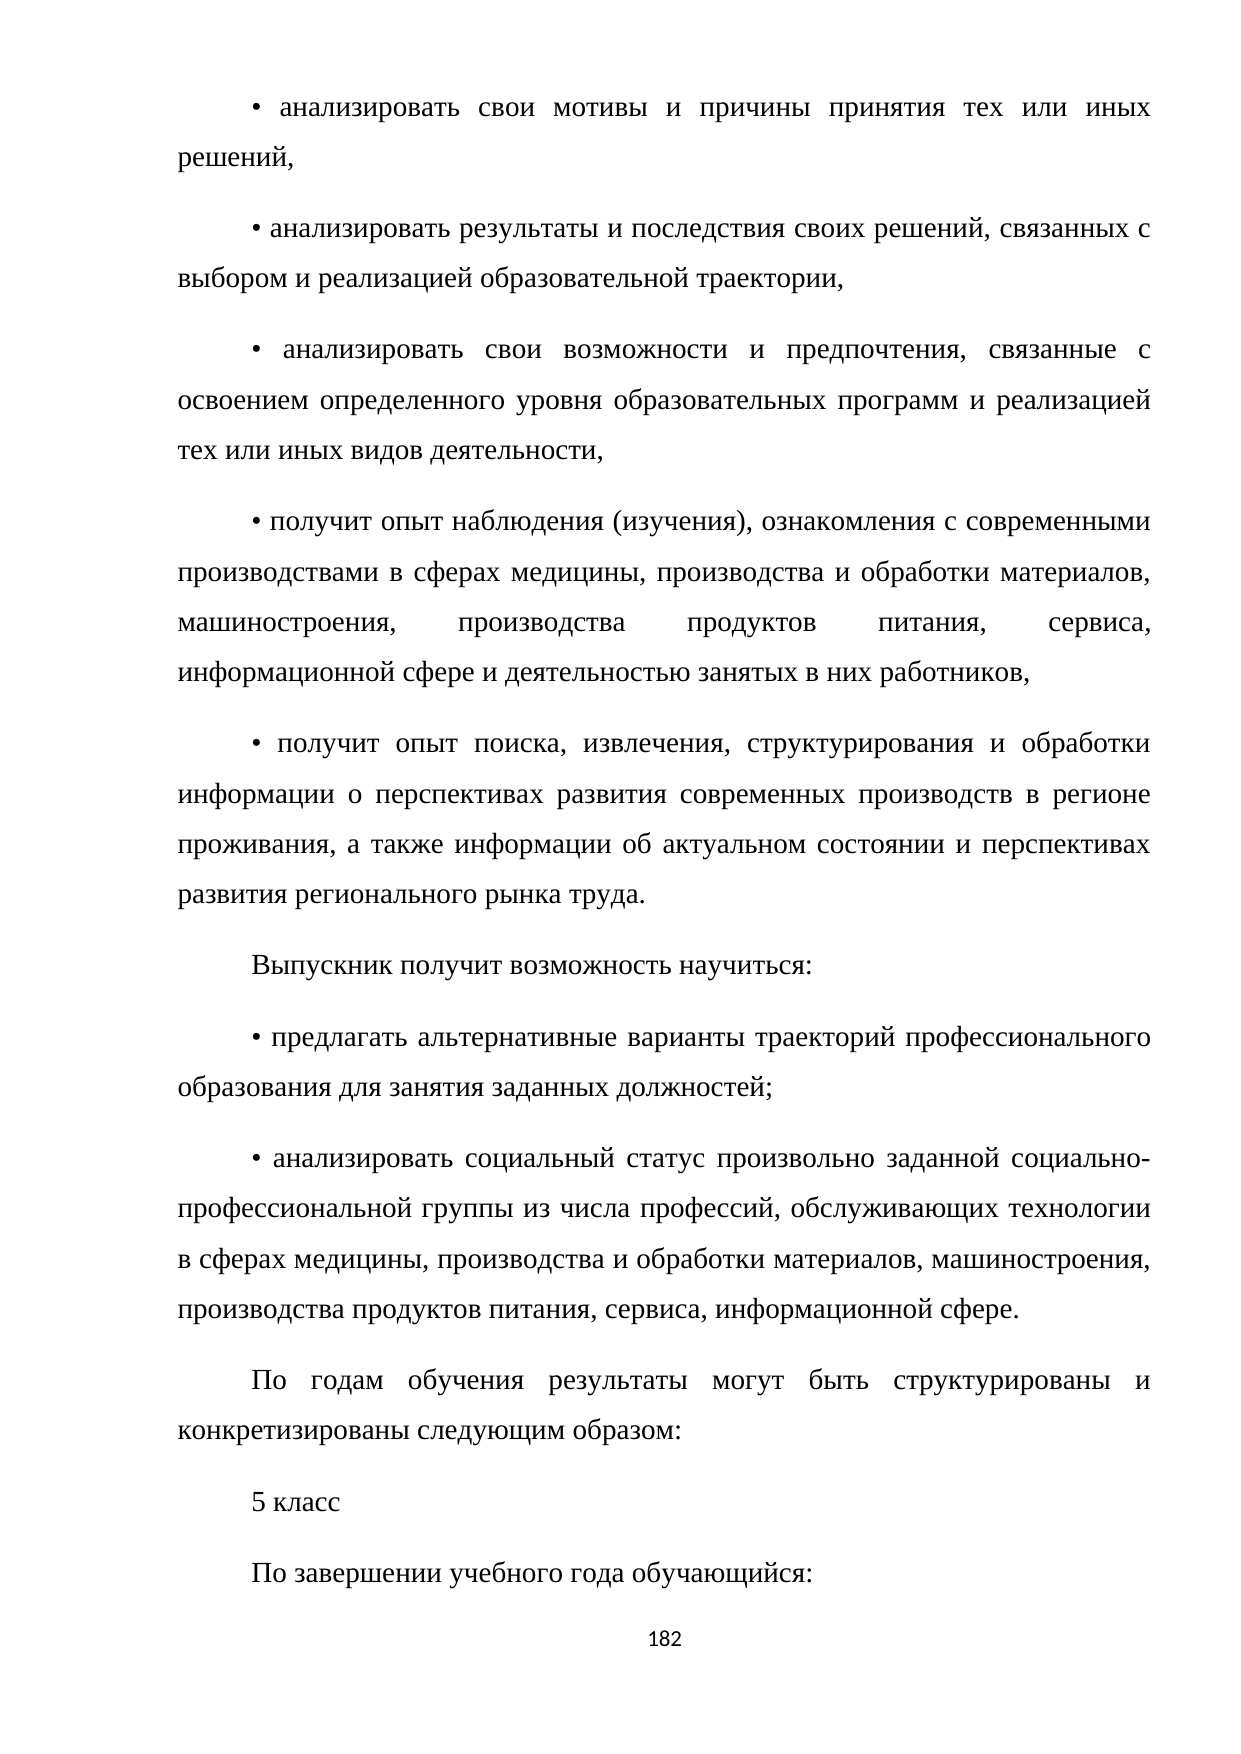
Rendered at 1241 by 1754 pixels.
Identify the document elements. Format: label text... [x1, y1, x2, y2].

text • получит опыт поиска, извлечения, структурирования и обработки информации о перспективах развития современных производств в регионе проживания, а также информации об актуальном состоянии и перспективах развития регионального рынка труда. [177, 725, 1152, 910]
text 5 класс [177, 1484, 1152, 1517]
text Выпускник получит возможность научиться: [177, 947, 1152, 981]
text По годам обучения результаты могут быть структурированы и конкретизированы следующим образом: [177, 1362, 1152, 1446]
text • анализировать свои возможности и предпочтения, связанные с освоением определенного уровня образовательных программ и реализацией тех или иных видов деятельности, [177, 332, 1152, 466]
text • предлагать альтернативные варианты траекторий профессионального образования для занятия заданных должностей; [177, 1019, 1152, 1102]
text • анализировать свои мотивы и причины принятия тех или иных решений, [177, 89, 1152, 172]
text • получит опыт наблюдения (изучения), ознакомления с современными производствами в сферах медицины, производства и обработки материалов, машиностроения, производства продуктов питания, сервиса, информационной сфере и деятельностью занятых в них работников, [177, 503, 1152, 688]
text • анализировать социальный статус произвольно заданной социально-профессиональной группы из числа профессий, обслуживающих технологии в сферах медицины, производства и обработки материалов, машиностроения, производства продуктов питания, сервиса, информационной сфере. [177, 1140, 1152, 1324]
text • анализировать результаты и последствия своих решений, связанных с выбором и реализацией образовательной траектории, [177, 210, 1152, 294]
text По завершении учебного года обучающийся: [177, 1555, 1152, 1588]
